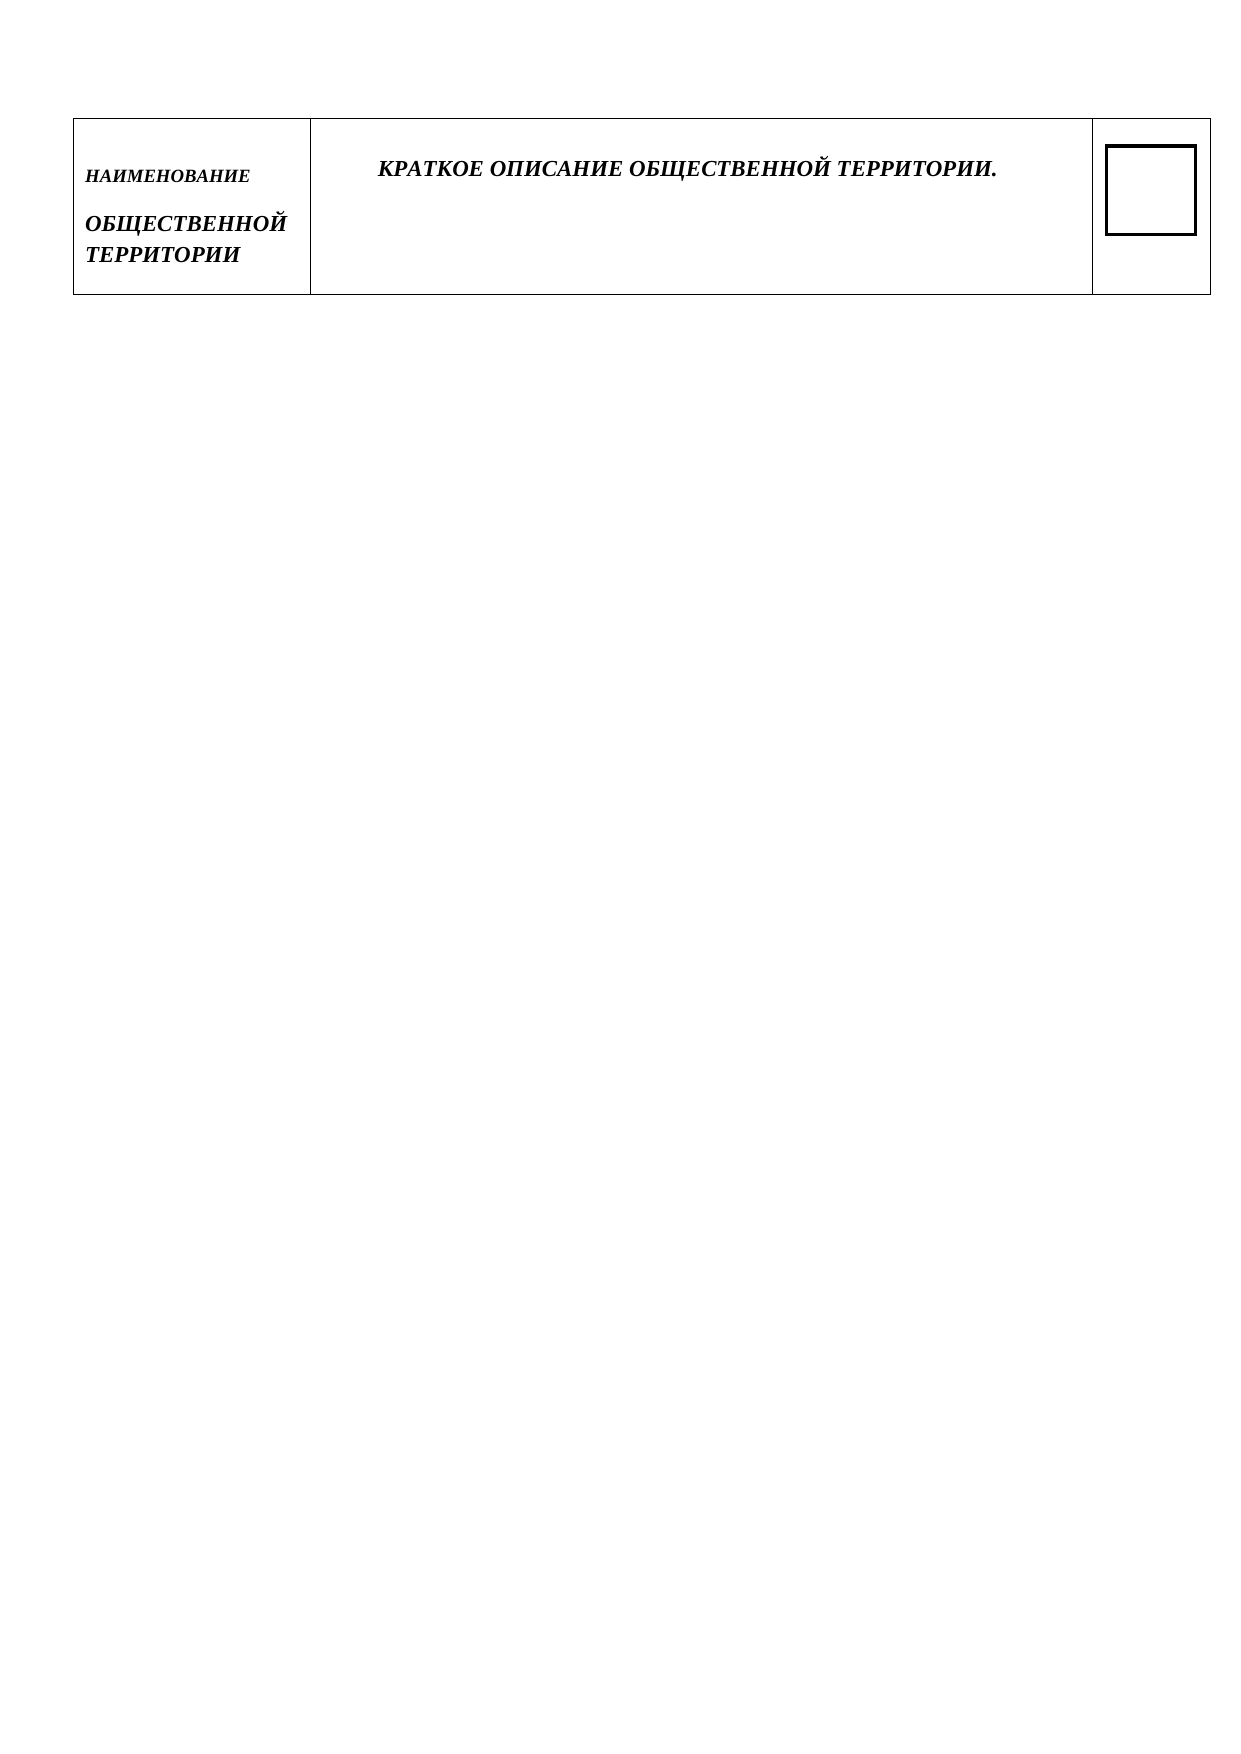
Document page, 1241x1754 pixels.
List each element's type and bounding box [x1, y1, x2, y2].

table_cell [1093, 119, 1210, 294]
table_cell [311, 119, 1092, 294]
table_cell [74, 119, 310, 294]
